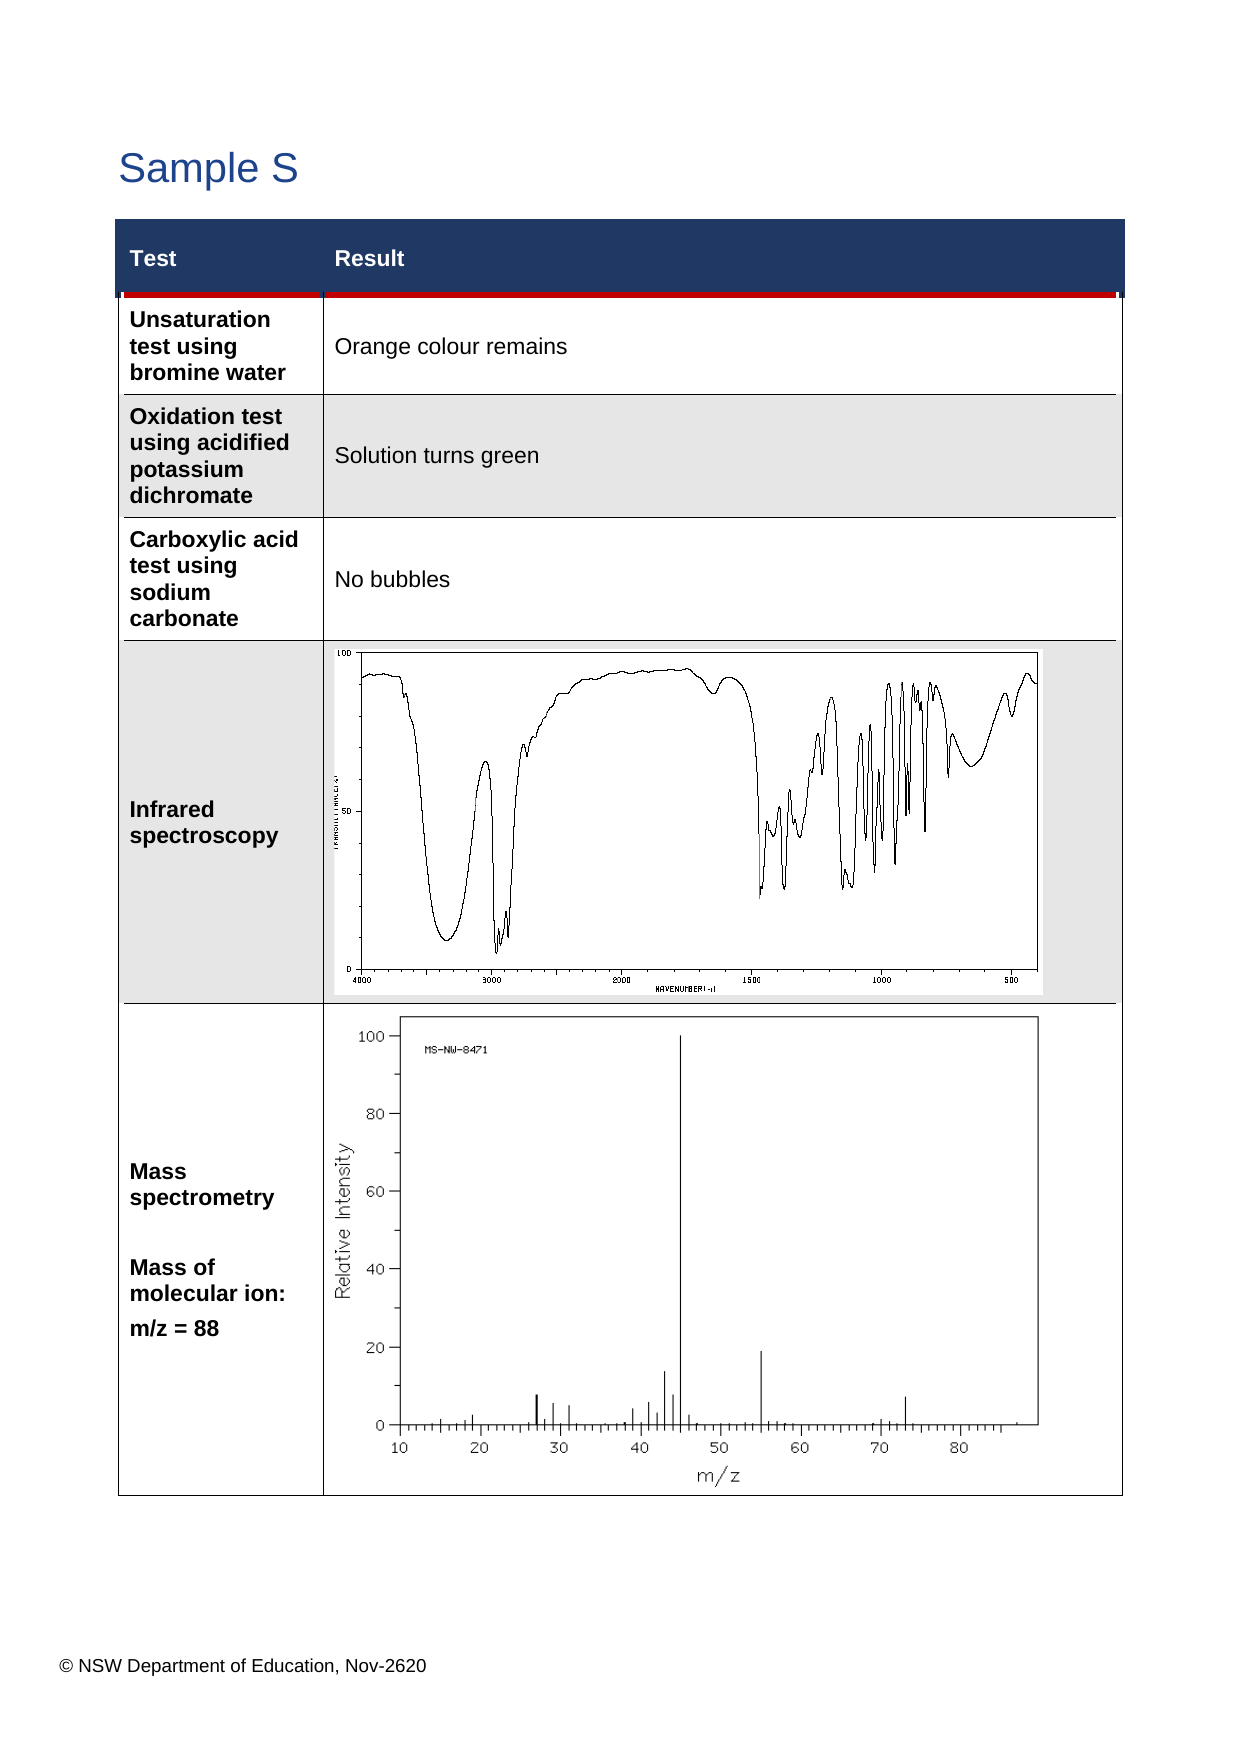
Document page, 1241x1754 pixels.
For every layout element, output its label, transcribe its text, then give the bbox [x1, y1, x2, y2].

table_cell No bubbles [324, 517, 1122, 640]
table_cell Oxidation test using acidified potassium dichromate [119, 394, 323, 517]
table_cell Solution turns green [324, 394, 1122, 517]
table_cell Carboxylic acid test using sodium carbonate [119, 517, 323, 640]
table_cell Mass spectrometry Mass of molecular ion: m/z = 88 [119, 1003, 323, 1494]
table_cell [324, 1003, 1122, 1494]
picture [334, 649, 1043, 995]
subtitle Sample S [118, 143, 1122, 191]
table_cell Unsaturation test using bromine water [119, 292, 323, 394]
table_cell Infrared spectroscopy [119, 640, 323, 1003]
table_header Result [326, 225, 1119, 292]
picture [334, 1012, 1043, 1487]
table_header Test [121, 225, 320, 292]
table_cell Orange colour remains [324, 292, 1122, 394]
table_cell [324, 640, 1122, 1003]
